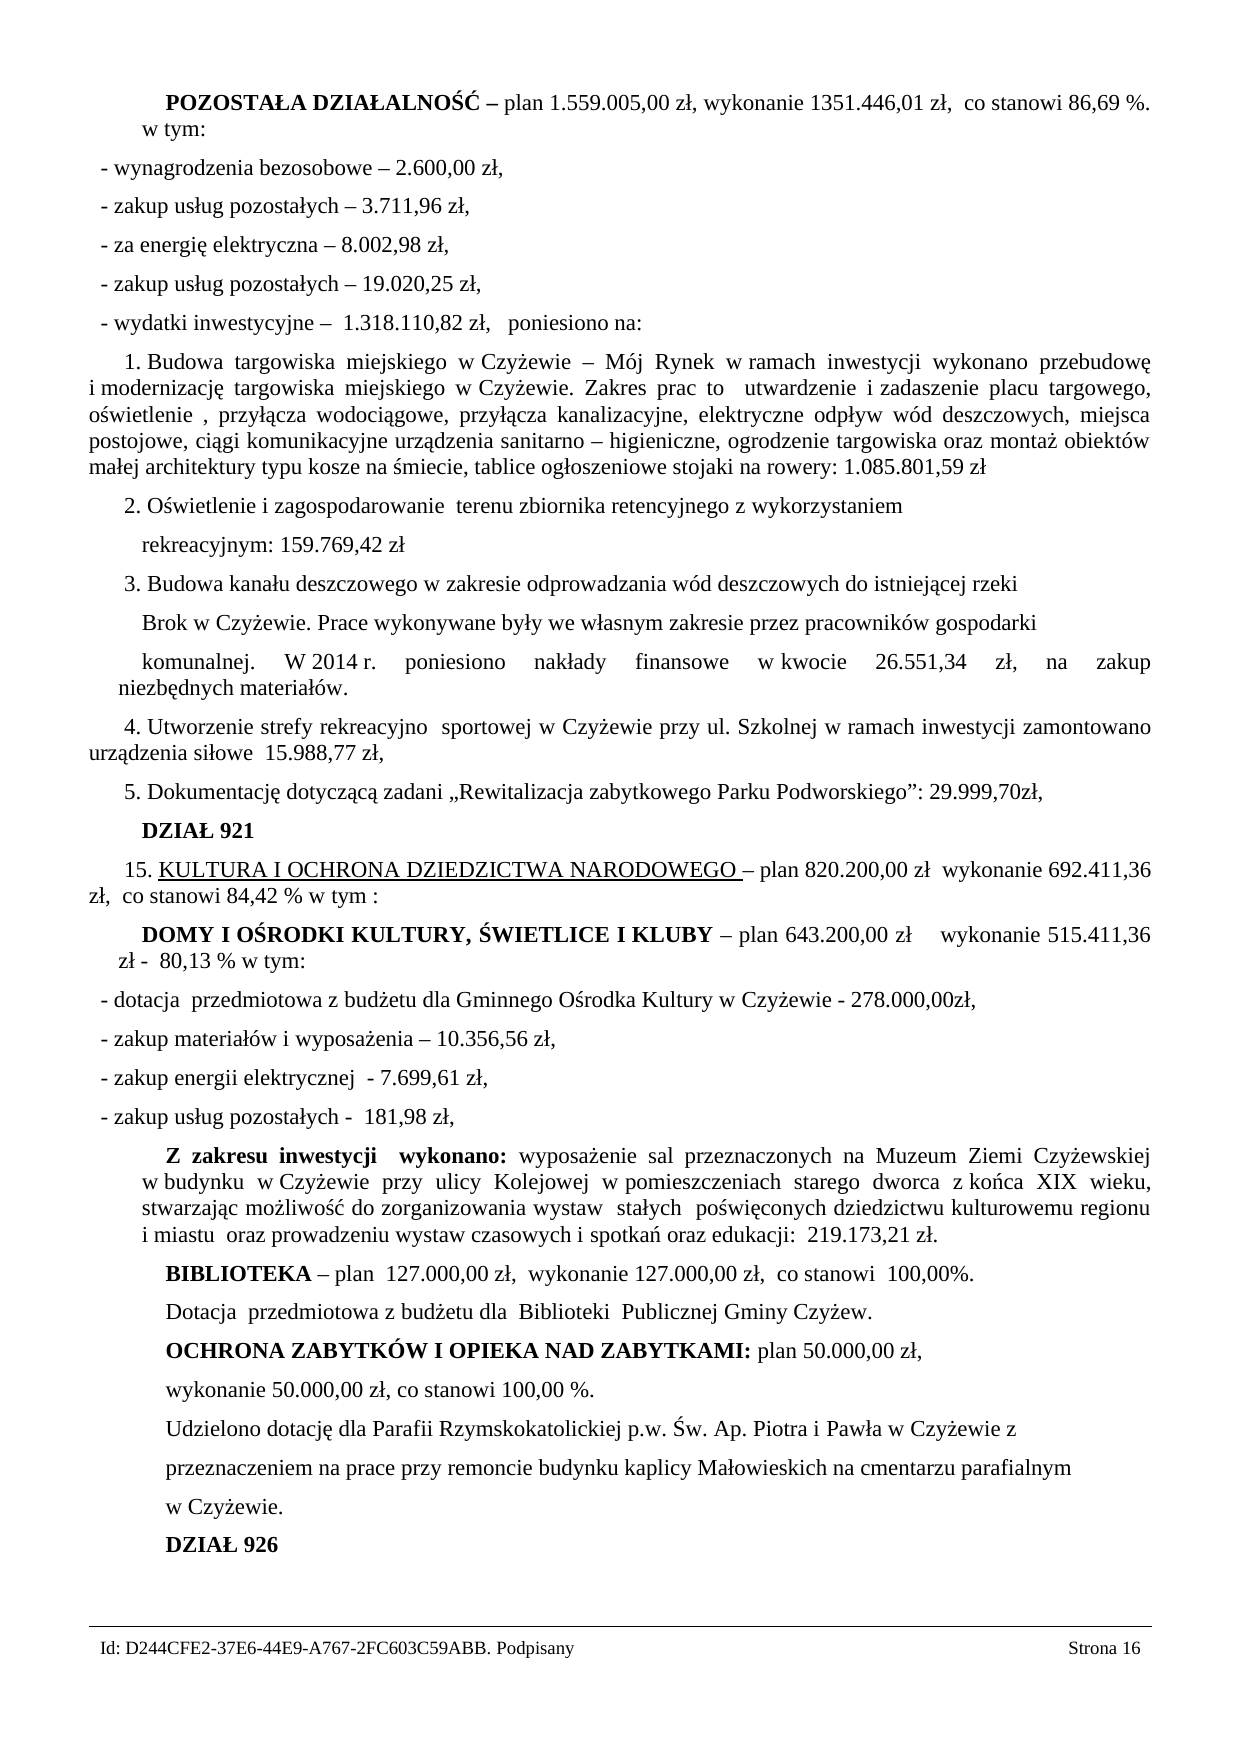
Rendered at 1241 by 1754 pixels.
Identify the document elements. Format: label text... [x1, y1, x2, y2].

text 15. KULTURA I OCHRONA DZIEDZICTWA NARODOWEGO – plan 820.200,00 zł wykonanie 692.411,36 zł, co stanowi 84,42 % w tym : [88, 856, 1152, 908]
text - zakup usług pozostałych – 19.020,25 zł, [100, 270, 1152, 297]
text Z zakresu inwestycji wykonano: wyposażenie sal przeznaczonych na Muzeum Ziemi Czyżewskiej w budynku w Czyżewie przy ulicy Kolejowej w pomieszczeniach starego dworca z końca XIX wieku, stwarzając możliwość do zorganizowania wystaw stałych poświęconych dziedzictwu kulturowemu regionu i miastu oraz prowadzeniu wystaw czasowych i spotkań oraz edukacji: 219.173,21 zł. [142, 1142, 1152, 1247]
text - wydatki inwestycyjne – 1.318.110,82 zł, poniesiono na: [100, 309, 1152, 336]
text - zakup usług pozostałych - 181,98 zł, [100, 1103, 1152, 1129]
text Udzielono dotację dla Parafii Rzymskokatolickiej p.w. Św. Ap. Piotra i Pawła w Czyżewie z [142, 1415, 1152, 1441]
text - dotacja przedmiotowa z budżetu dla Gminnego Ośrodka Kultury w Czyżewie - 278.000,00zł, [100, 986, 1152, 1013]
text 5. Dokumentację dotyczącą zadani „Rewitalizacja zabytkowego Parku Podworskiego”: 29.999,70zł, [88, 778, 1152, 804]
text - zakup materiałów i wyposażenia – 10.356,56 zł, [100, 1025, 1152, 1051]
text - zakup usług pozostałych – 3.711,96 zł, [100, 193, 1152, 219]
text Brok w Czyżewie. Prace wykonywane były we własnym zakresie przez pracowników gospodarki [118, 609, 1152, 635]
text DZIAŁ 926 [142, 1532, 1152, 1558]
text 1. Budowa targowiska miejskiego w Czyżewie – Mój Rynek w ramach inwestycji wykonano przebudowę i modernizację targowiska miejskiego w Czyżewie. Zakres prac to utwardzenie i zadaszenie placu targowego, oświetlenie , przyłącza wodociągowe, przyłącza kanalizacyjne, elektryczne odpływ wód deszczowych, miejsca postojowe, ciągi komunikacyjne urządzenia sanitarno – higieniczne, ogrodzenie targowiska oraz montaż obiektów małej architektury typu kosze na śmiecie, tablice ogłoszeniowe stojaki na rowery: 1.085.801,59 zł [88, 348, 1152, 480]
text w Czyżewie. [142, 1493, 1152, 1519]
text komunalnej. W 2014 r. poniesiono nakłady finansowe w kwocie 26.551,34 zł, na zakup niezbędnych materiałów. [118, 648, 1152, 700]
text Dotacja przedmiotowa z budżetu dla Biblioteki Publicznej Gminy Czyżew. [142, 1298, 1152, 1325]
text DOMY I OŚRODKI KULTURY, ŚWIETLICE I KLUBY – plan 643.200,00 zł wykonanie 515.411,36 zł - 80,13 % w tym: [118, 921, 1152, 974]
text POZOSTAŁA DZIAŁALNOŚĆ – plan 1.559.005,00 zł, wykonanie 1351.446,01 zł, co stanowi 86,69 %. w tym: [142, 88, 1152, 141]
text BIBLIOTEKA – plan 127.000,00 zł, wykonanie 127.000,00 zł, co stanowi 100,00%. [142, 1259, 1152, 1286]
text DZIAŁ 921 [118, 817, 1152, 843]
text - zakup energii elektrycznej - 7.699,61 zł, [100, 1064, 1152, 1090]
text 2. Oświetlenie i zagospodarowanie terenu zbiornika retencyjnego z wykorzystaniem [88, 492, 1152, 519]
text rekreacyjnym: 159.769,42 zł [118, 531, 1152, 557]
text - za energię elektryczna – 8.002,98 zł, [100, 231, 1152, 258]
text OCHRONA ZABYTKÓW I OPIEKA NAD ZABYTKAMI: plan 50.000,00 zł, [142, 1337, 1152, 1364]
text - wynagrodzenia bezosobowe – 2.600,00 zł, [100, 154, 1152, 180]
text przeznaczeniem na prace przy remoncie budynku kaplicy Małowieskich na cmentarzu parafialnym [142, 1454, 1152, 1480]
text 4. Utworzenie strefy rekreacyjno sportowej w Czyżewie przy ul. Szkolnej w ramach inwestycji zamontowano urządzenia siłowe 15.988,77 zł, [88, 713, 1152, 766]
text 3. Budowa kanału deszczowego w zakresie odprowadzania wód deszczowych do istniejącej rzeki [88, 570, 1152, 596]
text wykonanie 50.000,00 zł, co stanowi 100,00 %. [142, 1376, 1152, 1402]
